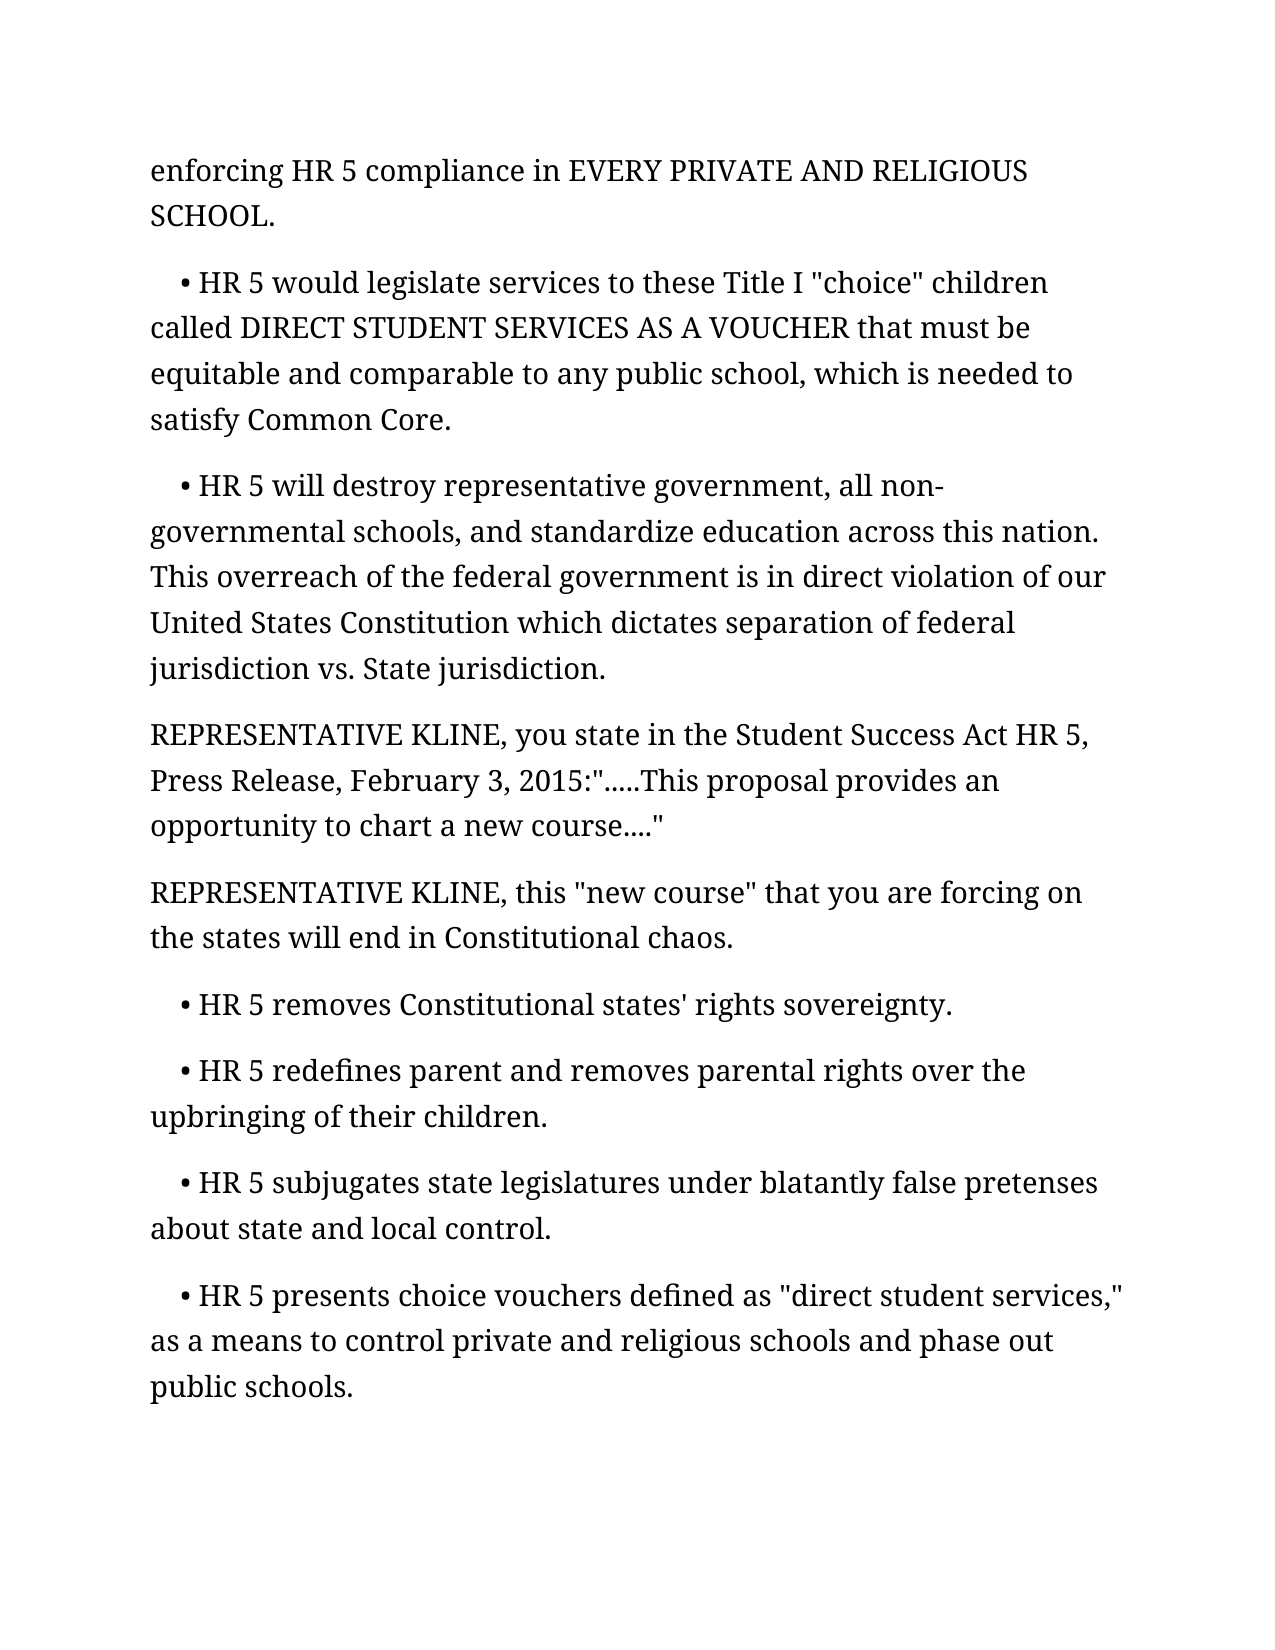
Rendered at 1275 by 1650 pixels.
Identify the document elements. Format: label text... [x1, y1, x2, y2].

text • HR 5 subjugates state legislatures under blatantly false pretenses about state and local control. [150, 1163, 1125, 1248]
text REPRESENTATIVE KLINE, you state in the Student Success Act HR 5, Press Release, February 3, 2015:".....This proposal provides an opportunity to chart a new course...." [150, 714, 1125, 845]
text • HR 5 would legislate services to these Title I "choice" children called DIRECT STUDENT SERVICES AS A VOUCHER that must be equitable and comparable to any public school, which is needed to satisfy Common Core. [150, 262, 1125, 439]
text REPRESENTATIVE KLINE, this "new course" that you are forcing on the states will end in Constitutional chaos. [150, 872, 1125, 957]
text • HR 5 redefines parent and removes parental rights over the upbringing of their children. [150, 1051, 1125, 1136]
text • HR 5 removes Constitutional states' rights sovereignty. [150, 984, 1125, 1024]
text • HR 5 will destroy representative government, all non-governmental schools, and standardize education across this nation. This overreach of the federal government is in direct violation of our United States Constitution which dictates separation of federal jurisdiction vs. State jurisdiction. [150, 465, 1125, 688]
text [150, 150, 1125, 235]
text • HR 5 presents choice vouchers defined as "direct student services," as a means to control private and religious schools and phase out public schools. [150, 1275, 1125, 1406]
